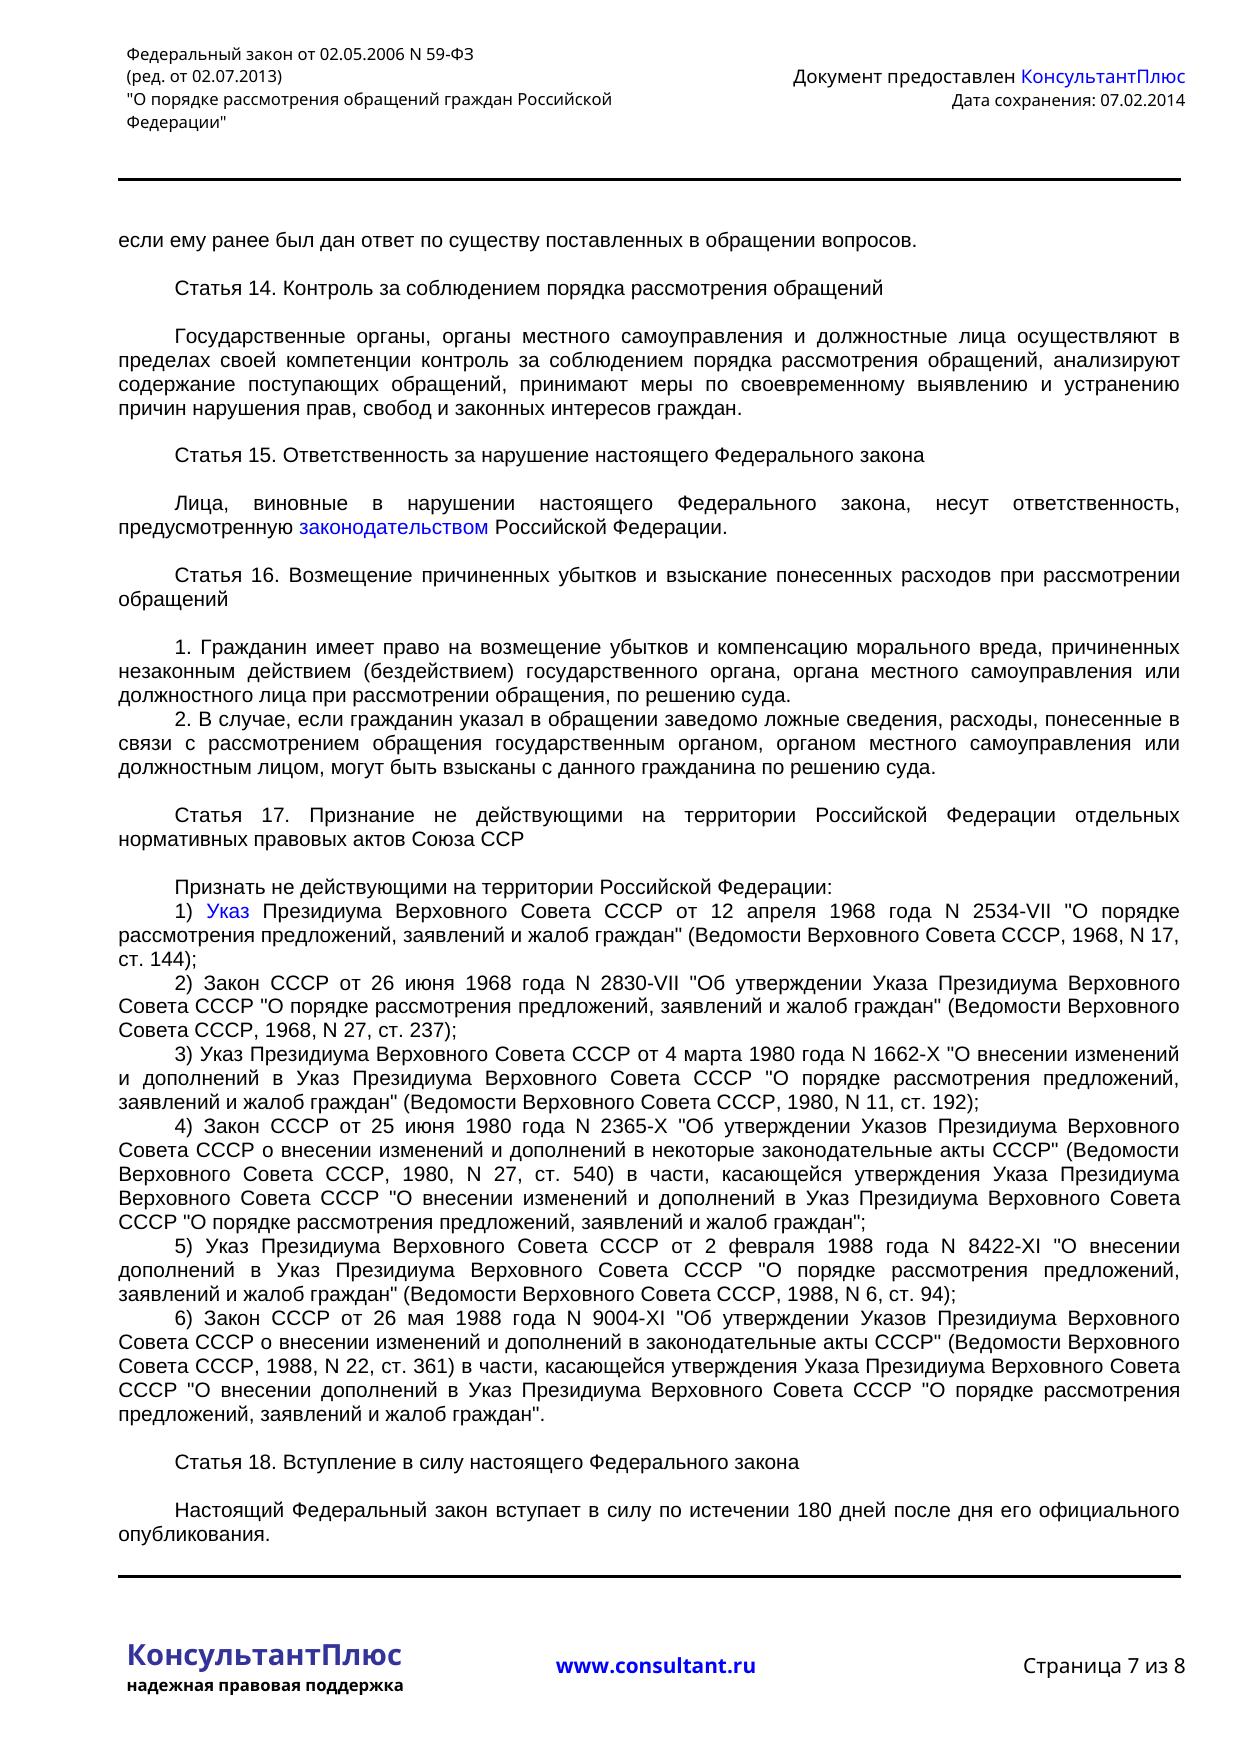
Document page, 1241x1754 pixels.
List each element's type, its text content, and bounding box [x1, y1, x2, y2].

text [118, 228, 1181, 252]
text 5) Указ Президиума Верховного Совета СССР от 2 февраля 1988 года N 8422-XI "О внесении дополнений в Указ Президиума Верховного Совета СССР "О порядке рассмотрения предложений, заявлений и жалоб граждан" (Ведомости Верховного Совета СССР, 1988, N 6, ст. 94); [118, 1234, 1181, 1306]
text Статья 14. Контроль за соблюдением порядка рассмотрения обращений [118, 276, 1181, 299]
text Признать не действующими на территории Российской Федерации: [118, 874, 1181, 898]
text 3) Указ Президиума Верховного Совета СССР от 4 марта 1980 года N 1662-X "О внесении изменений и дополнений в Указ Президиума Верховного Совета СССР "О порядке рассмотрения предложений, заявлений и жалоб граждан" (Ведомости Верховного Совета СССР, 1980, N 11, ст. 192); [118, 1042, 1181, 1114]
text Статья 17. Признание не действующими на территории Российской Федерации отдельных нормативных правовых актов Союза ССР [118, 803, 1181, 851]
text Статья 16. Возмещение причиненных убытков и взыскание понесенных расходов при рассмотрении обращений [118, 563, 1181, 611]
text 1) Указ Президиума Верховного Совета СССР от 12 апреля 1968 года N 2534-VII "О порядке рассмотрения предложений, заявлений и жалоб граждан" (Ведомости Верховного Совета СССР, 1968, N 17, ст. 144); [118, 898, 1181, 970]
text 4) Закон СССР от 25 июня 1980 года N 2365-X "Об утверждении Указов Президиума Верховного Совета СССР о внесении изменений и дополнений в некоторые законодательные акты СССР" (Ведомости Верховного Совета СССР, 1980, N 27, ст. 540) в части, касающейся утверждения Указа Президиума Верховного Совета СССР "О внесении изменений и дополнений в Указ Президиума Верховного Совета СССР "О порядке рассмотрения предложений, заявлений и жалоб граждан"; [118, 1114, 1181, 1234]
text Государственные органы, органы местного самоуправления и должностные лица осуществляют в пределах своей компетенции контроль за соблюдением порядка рассмотрения обращений, анализируют содержание поступающих обращений, принимают меры по своевременному выявлению и устранению причин нарушения прав, свобод и законных интересов граждан. [118, 323, 1181, 419]
text Настоящий Федеральный закон вступает в силу по истечении 180 дней после дня его официального опубликования. [118, 1497, 1181, 1545]
text 1. Гражданин имеет право на возмещение убытков и компенсацию морального вреда, причиненных незаконным действием (бездействием) государственного органа, органа местного самоуправления или должностного лица при рассмотрении обращения, по решению суда. [118, 635, 1181, 707]
text Статья 18. Вступление в силу настоящего Федерального закона [118, 1449, 1181, 1473]
text 2) Закон СССР от 26 июня 1968 года N 2830-VII "Об утверждении Указа Президиума Верховного Совета СССР "О порядке рассмотрения предложений, заявлений и жалоб граждан" (Ведомости Верховного Совета СССР, 1968, N 27, ст. 237); [118, 970, 1181, 1042]
text Лица, виновные в нарушении настоящего Федерального закона, несут ответственность, предусмотренную законодательством Российской Федерации. [118, 491, 1181, 539]
text 2. В случае, если гражданин указал в обращении заведомо ложные сведения, расходы, понесенные в связи с рассмотрением обращения государственным органом, органом местного самоуправления или должностным лицом, могут быть взысканы с данного гражданина по решению суда. [118, 707, 1181, 779]
text Статья 15. Ответственность за нарушение настоящего Федерального закона [118, 443, 1181, 467]
text 6) Закон СССР от 26 мая 1988 года N 9004-XI "Об утверждении Указов Президиума Верховного Совета СССР о внесении изменений и дополнений в законодательные акты СССР" (Ведомости Верховного Совета СССР, 1988, N 22, ст. 361) в части, касающейся утверждения Указа Президиума Верховного Совета СССР "О внесении дополнений в Указ Президиума Верховного Совета СССР "О порядке рассмотрения предложений, заявлений и жалоб граждан". [118, 1306, 1181, 1426]
